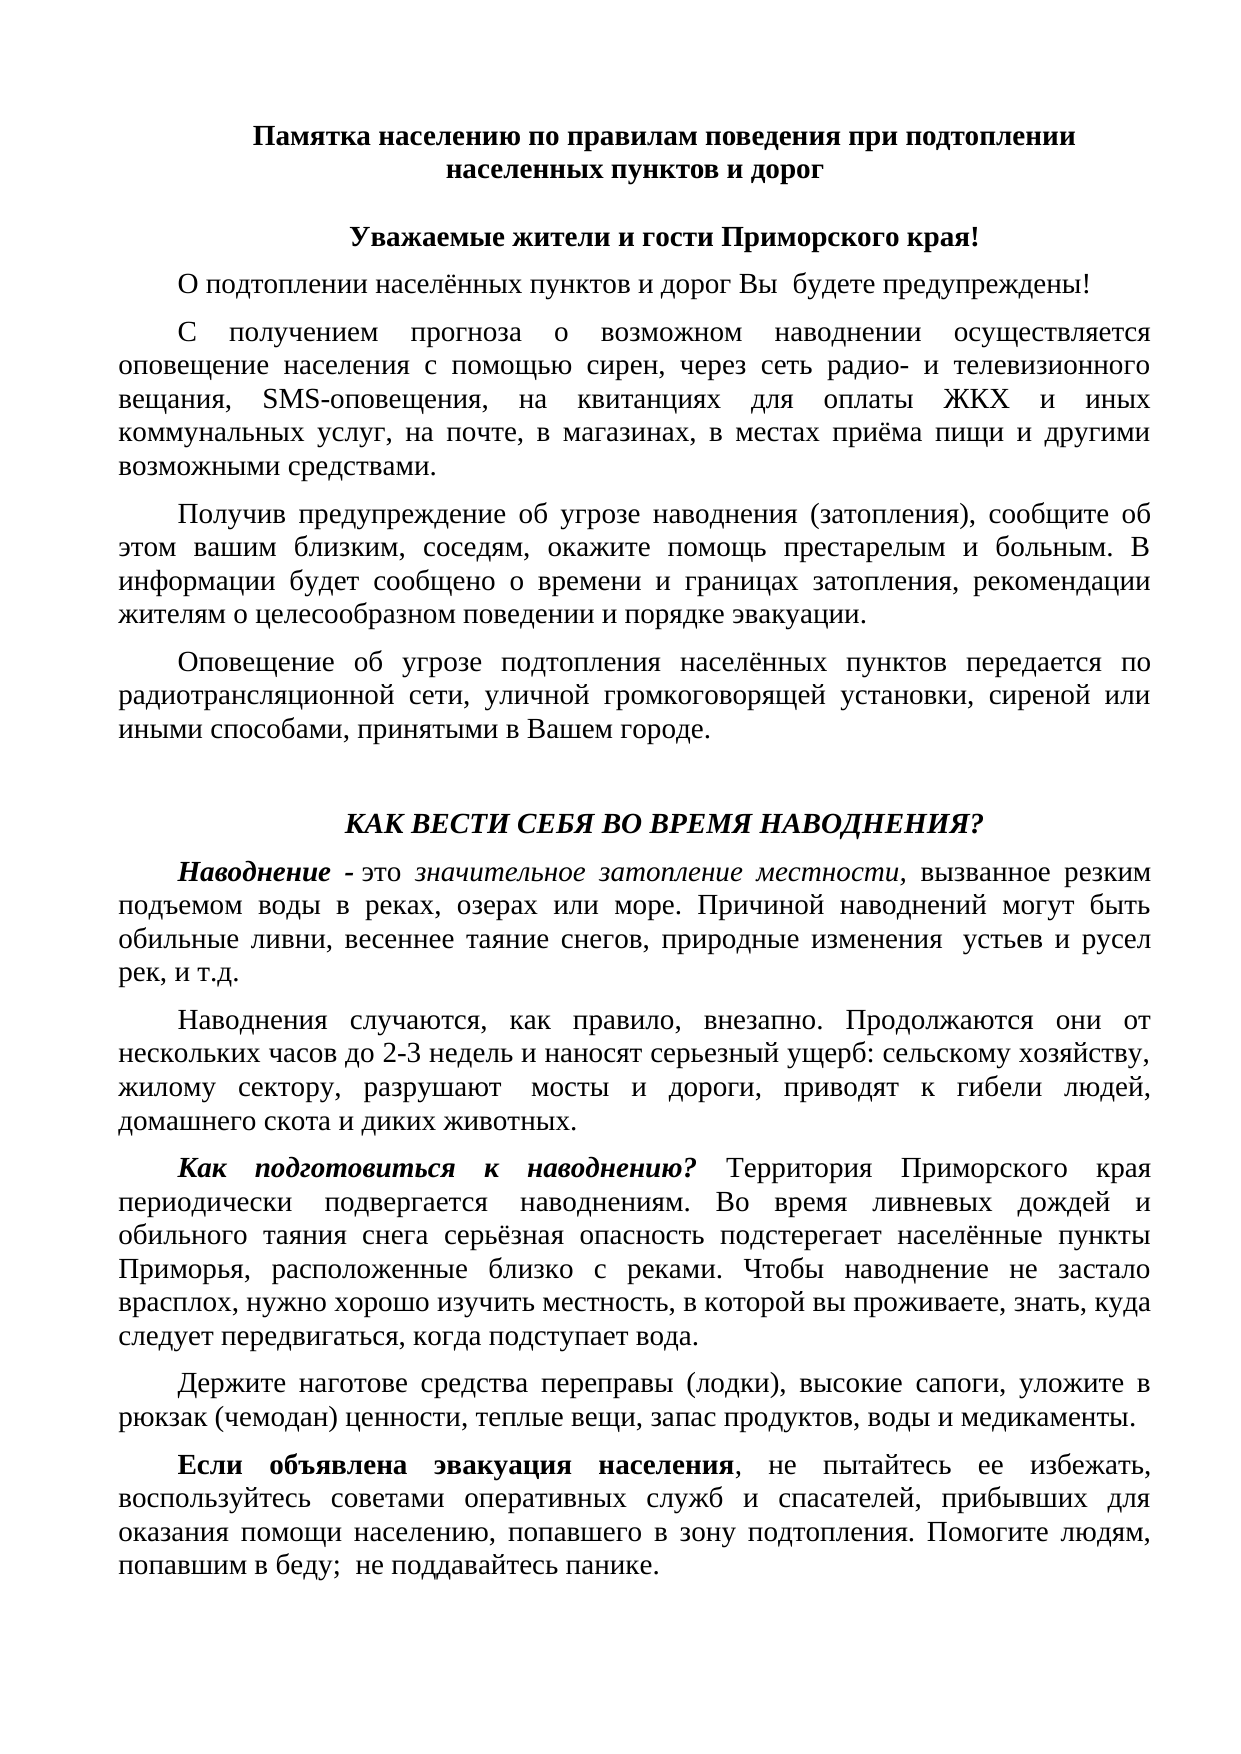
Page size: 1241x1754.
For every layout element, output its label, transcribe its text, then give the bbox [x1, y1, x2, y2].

text С получением прогноза о возможном наводнении осуществляется оповещение населения с помощью сирен, через сеть радио- и телевизионного вещания, SMS-оповещения, на квитанциях для оплаты ЖКХ и иных коммунальных услуг, на почте, в магазинах, в местах приёма пищи и другими возможными средствами. [118, 314, 1152, 482]
text Держите наготове средства переправы (лодки), высокие сапоги, уложите в рюкзак (чемодан) ценности, теплые вещи, запас продуктов, воды и медикаменты. [118, 1366, 1152, 1433]
text О подтоплении населённых пунктов и дорог Вы будете предупреждены! [118, 266, 1152, 300]
text Памятка населению по правилам поведения при подтоплении населенных пунктов и дорог [118, 118, 1152, 185]
text Наводнение - это значительное затопление местности, вызванное резким подъемом воды в реках, озерах или море. Причиной наводнений могут быть обильные ливни, весеннее таяние снегов, природные изменения устьев и русел рек, и т.д. [118, 854, 1152, 988]
text Получив предупреждение об угрозе наводнения (затопления), сообщите об этом вашим близким, соседям, окажите помощь престарелым и больным. В информации будет сообщено о времени и границах затопления, рекомендации жителям о целесообразном поведении и порядке эвакуации. [118, 496, 1152, 630]
text Как подготовиться к наводнению? Территория Приморского края периодически подвергается наводнениям. Во время ливневых дождей и обильного таяния снега серьёзная опасность подстерегает населённые пункты Приморья, расположенные близко с реками. Чтобы наводнение не застало врасплох, нужно хорошо изучить местность, в которой вы проживаете, знать, куда следует передвигаться, когда подступает вода. [118, 1150, 1152, 1352]
text КАК ВЕСТИ СЕБЯ ВО ВРЕМЯ НАВОДНЕНИЯ? [118, 806, 1152, 840]
text Если объявлена эвакуация населения, не пытайтесь ее избежать, воспользуйтесь советами оперативных служб и спасателей, прибывших для оказания помощи населению, попавшего в зону подтопления. Помогите людям, попавшим в беду; не поддавайтесь панике. [118, 1447, 1152, 1581]
text Наводнения случаются, как правило, внезапно. Продолжаются они от нескольких часов до 2-3 недель и наносят серьезный ущерб: сельскому хозяйству, жилому сектору, разрушают мосты и дороги, приводят к гибели людей, домашнего скота и диких животных. [118, 1002, 1152, 1136]
text Уважаемые жители и гости Приморского края! [118, 219, 1152, 252]
text Оповещение об угрозе подтопления населённых пунктов передается по радиотрансляционной сети, уличной громкоговорящей установки, сиреной или иными способами, принятыми в Вашем городе. [118, 644, 1152, 744]
